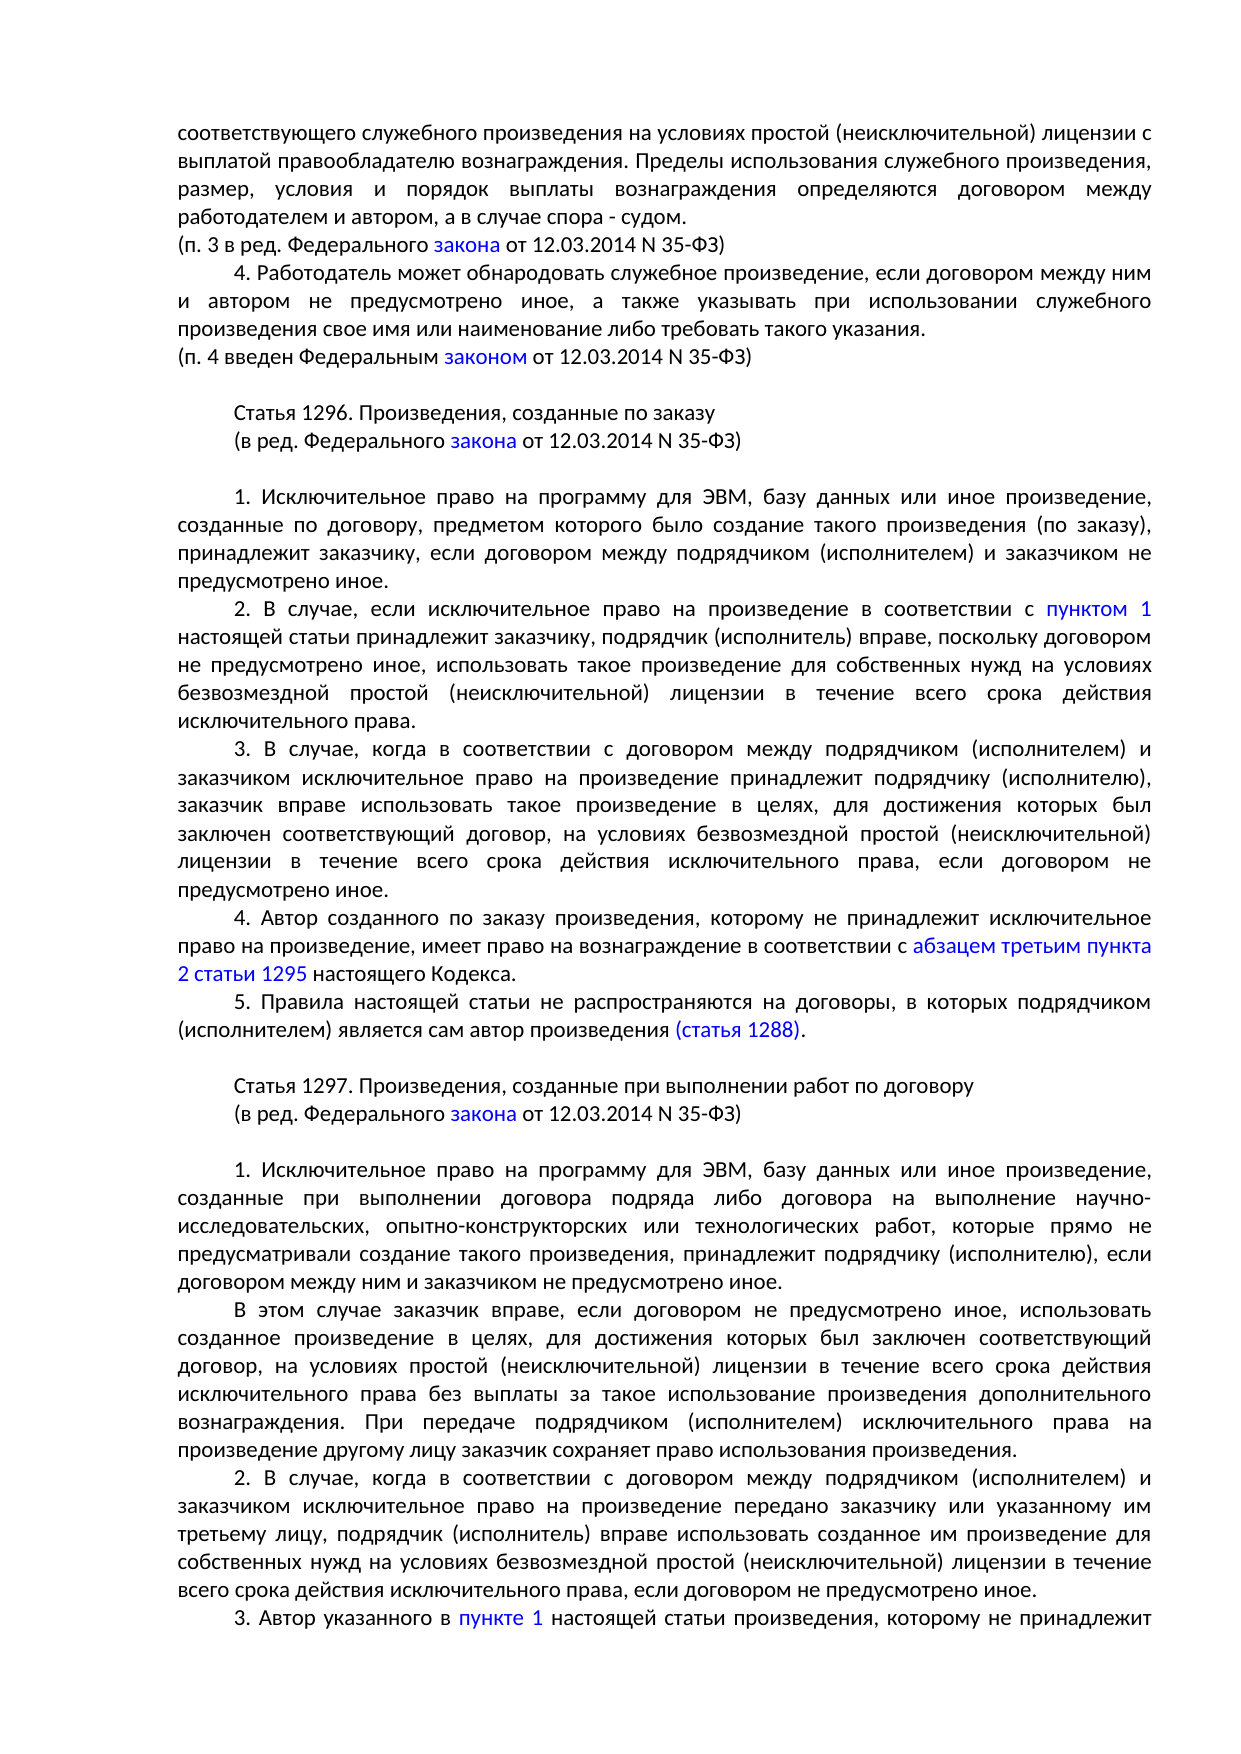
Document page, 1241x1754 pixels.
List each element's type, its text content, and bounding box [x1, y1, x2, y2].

text В этом случае заказчик вправе, если договором не предусмотрено иное, использовать созданное произведение в целях, для достижения которых был заключен соответствующий договор, на условиях простой (неисключительной) лицензии в течение всего срока действия исключительного права без выплаты за такое использование произведения дополнительного вознаграждения. При передаче подрядчиком (исполнителем) исключительного права на произведение другому лицу заказчик сохраняет право использования произведения. [177, 1295, 1152, 1463]
text (в ред. Федерального закона от 12.03.2014 N 35-ФЗ) [177, 1099, 1152, 1127]
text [177, 1603, 1152, 1631]
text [177, 118, 1152, 230]
text (п. 4 введен Федеральным законом от 12.03.2014 N 35-ФЗ) [177, 342, 1152, 370]
text 1. Исключительное право на программу для ЭВМ, базу данных или иное произведение, созданные при выполнении договора подряда либо договора на выполнение научно-исследовательских, опытно-конструкторских или технологических работ, которые прямо не предусматривали создание такого произведения, принадлежит подрядчику (исполнителю), если договором между ним и заказчиком не предусмотрено иное. [177, 1155, 1152, 1295]
text Статья 1296. Произведения, созданные по заказу [177, 398, 1152, 426]
text 2. В случае, когда в соответствии с договором между подрядчиком (исполнителем) и заказчиком исключительное право на произведение передано заказчику или указанному им третьему лицу, подрядчик (исполнитель) вправе использовать созданное им произведение для собственных нужд на условиях безвозмездной простой (неисключительной) лицензии в течение всего срока действия исключительного права, если договором не предусмотрено иное. [177, 1463, 1152, 1603]
text 3. В случае, когда в соответствии с договором между подрядчиком (исполнителем) и заказчиком исключительное право на произведение принадлежит подрядчику (исполнителю), заказчик вправе использовать такое произведение в целях, для достижения которых был заключен соответствующий договор, на условиях безвозмездной простой (неисключительной) лицензии в течение всего срока действия исключительного права, если договором не предусмотрено иное. [177, 734, 1152, 903]
text Статья 1297. Произведения, созданные при выполнении работ по договору [177, 1071, 1152, 1099]
text (в ред. Федерального закона от 12.03.2014 N 35-ФЗ) [177, 426, 1152, 454]
text 4. Автор созданного по заказу произведения, которому не принадлежит исключительное право на произведение, имеет право на вознаграждение в соответствии с абзацем третьим пункта 2 статьи 1295 настоящего Кодекса. [177, 903, 1152, 987]
text 1. Исключительное право на программу для ЭВМ, базу данных или иное произведение, созданные по договору, предметом которого было создание такого произведения (по заказу), принадлежит заказчику, если договором между подрядчиком (исполнителем) и заказчиком не предусмотрено иное. [177, 482, 1152, 594]
text (п. 3 в ред. Федерального закона от 12.03.2014 N 35-ФЗ) [177, 230, 1152, 258]
text 5. Правила настоящей статьи не распространяются на договоры, в которых подрядчиком (исполнителем) является сам автор произведения (статья 1288). [177, 987, 1152, 1043]
text 2. В случае, если исключительное право на произведение в соответствии с пунктом 1 настоящей статьи принадлежит заказчику, подрядчик (исполнитель) вправе, поскольку договором не предусмотрено иное, использовать такое произведение для собственных нужд на условиях безвозмездной простой (неисключительной) лицензии в течение всего срока действия исключительного права. [177, 594, 1152, 734]
text 4. Работодатель может обнародовать служебное произведение, если договором между ним и автором не предусмотрено иное, а также указывать при использовании служебного произведения свое имя или наименование либо требовать такого указания. [177, 258, 1152, 342]
